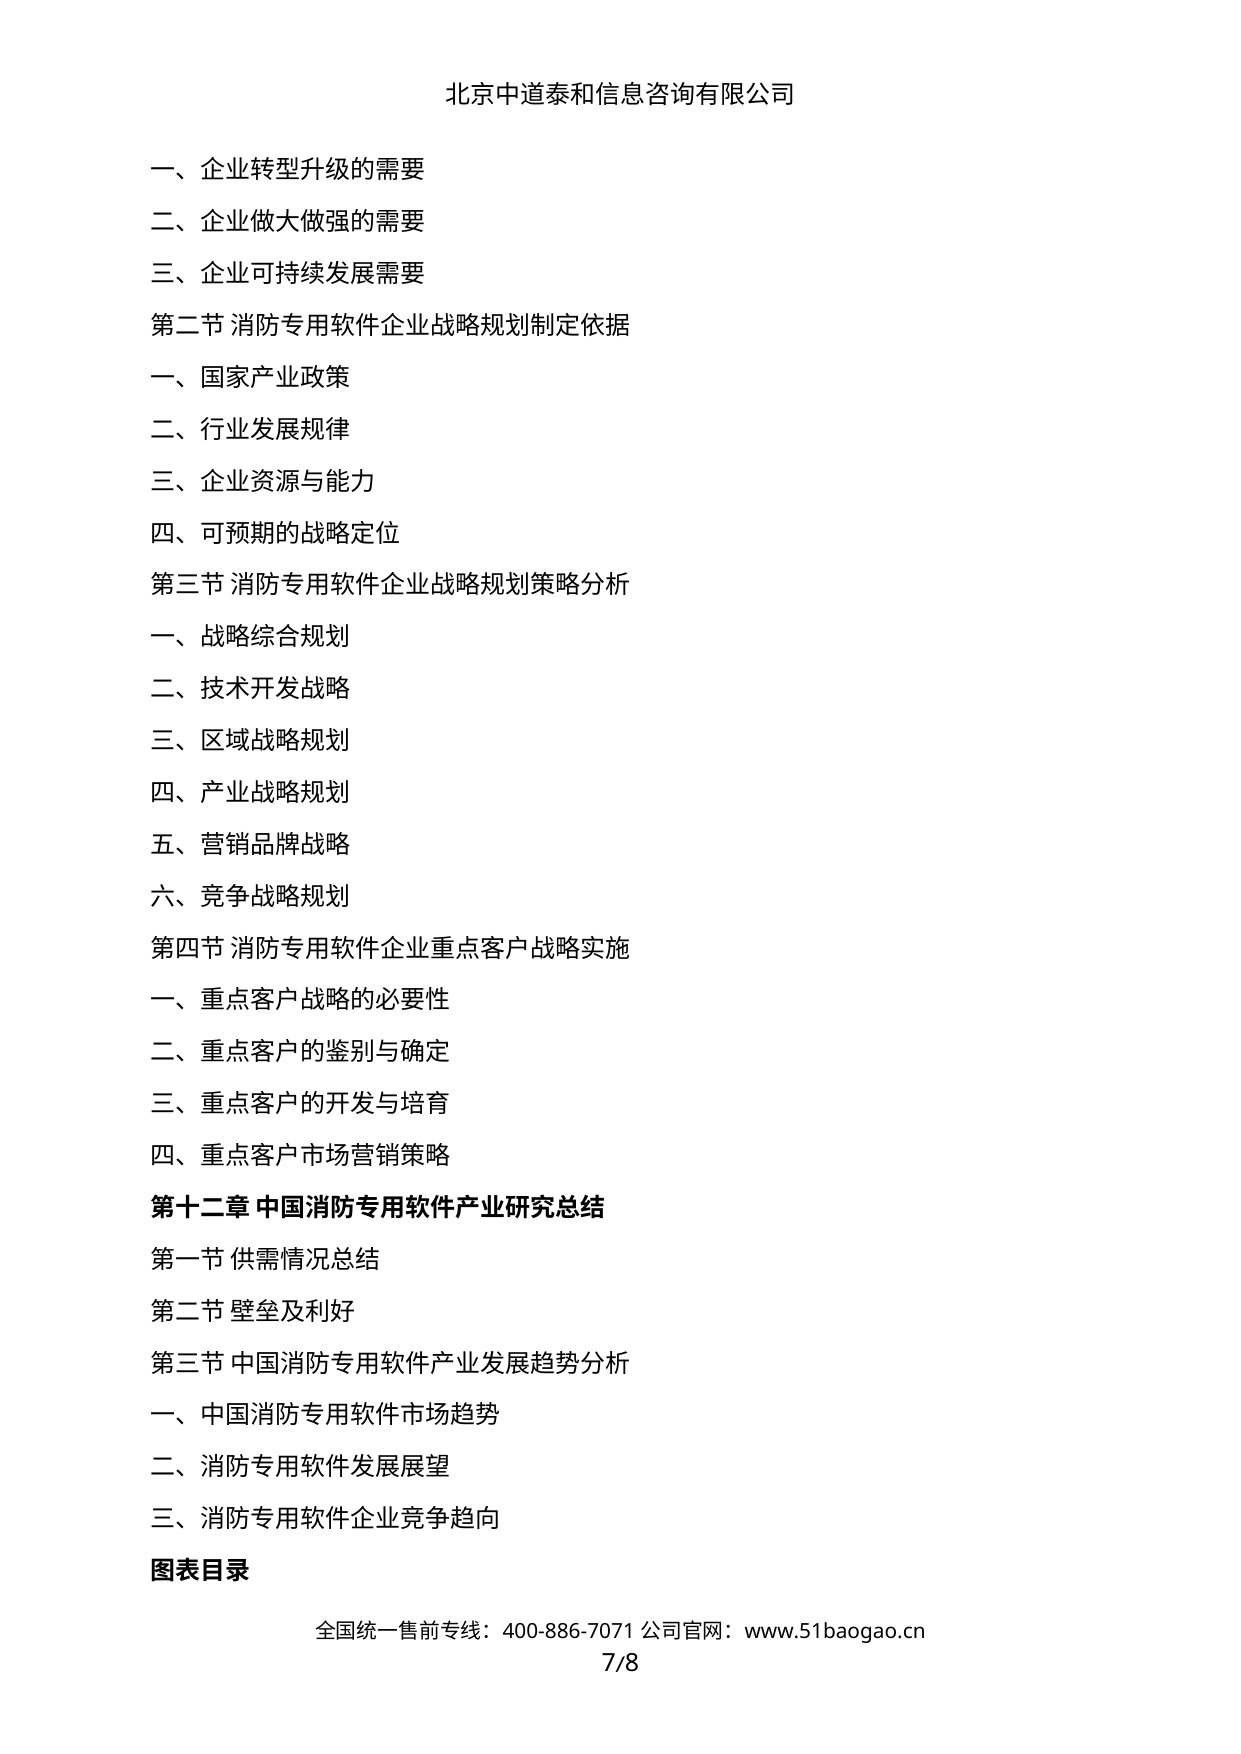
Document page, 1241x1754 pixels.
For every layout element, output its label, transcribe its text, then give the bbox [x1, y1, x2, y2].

text 二、行业发展规律 [150, 409, 1090, 446]
text 二、消防专用软件发展展望 [150, 1447, 1090, 1483]
text 二、重点客户的鉴别与确定 [150, 1032, 1090, 1068]
text 一、国家产业政策 [150, 357, 1090, 394]
text 三、企业资源与能力 [150, 461, 1090, 497]
text 三、消防专用软件企业竞争趋向 [150, 1499, 1090, 1535]
text 一、战略综合规划 [150, 617, 1090, 653]
text 三、区域战略规划 [150, 721, 1090, 757]
text 四、产业战略规划 [150, 772, 1090, 809]
text 二、技术开发战略 [150, 669, 1090, 705]
text 第一节 供需情况总结 [150, 1239, 1090, 1276]
text 第四节 消防专用软件企业重点客户战略实施 [150, 928, 1090, 964]
text 第三节 中国消防专用软件产业发展趋势分析 [150, 1343, 1090, 1379]
text 图表目录 [150, 1551, 1090, 1587]
text 一、中国消防专用软件市场趋势 [150, 1395, 1090, 1431]
text 第二节 壁垒及利好 [150, 1291, 1090, 1327]
text 五、营销品牌战略 [150, 824, 1090, 861]
text 二、企业做大做强的需要 [150, 202, 1090, 238]
text 四、可预期的战略定位 [150, 513, 1090, 549]
text 一、重点客户战略的必要性 [150, 980, 1090, 1016]
text 第十二章 中国消防专用软件产业研究总结 [150, 1187, 1090, 1224]
text 六、竞争战略规划 [150, 876, 1090, 912]
text 第二节 消防专用软件企业战略规划制定依据 [150, 306, 1090, 342]
text 一、企业转型升级的需要 [150, 150, 1090, 186]
text 第三节 消防专用软件企业战略规划策略分析 [150, 565, 1090, 601]
text 三、重点客户的开发与培育 [150, 1084, 1090, 1120]
text 四、重点客户市场营销策略 [150, 1136, 1090, 1172]
text 三、企业可持续发展需要 [150, 254, 1090, 290]
